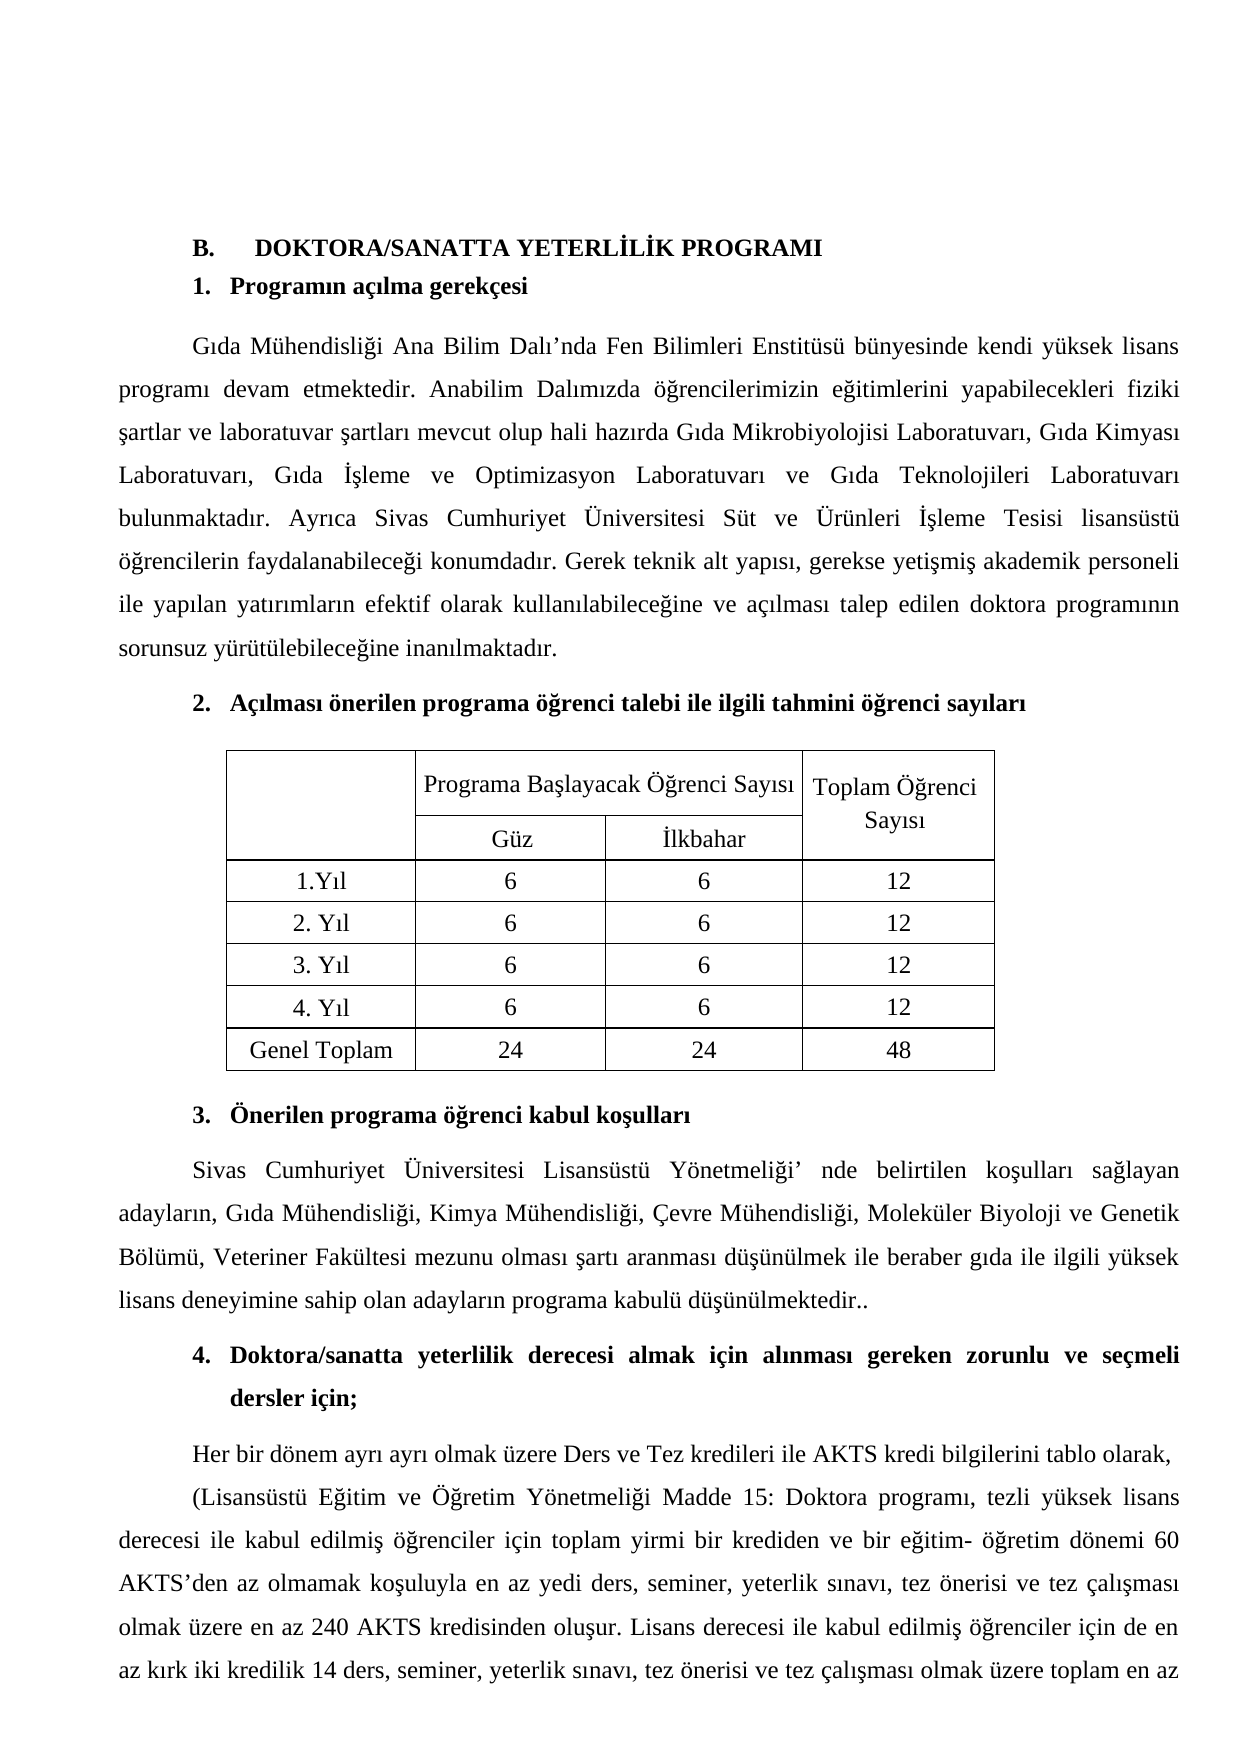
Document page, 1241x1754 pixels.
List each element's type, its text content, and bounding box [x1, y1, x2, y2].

table_cell 6 [606, 944, 802, 985]
table_cell 24 [606, 1029, 802, 1069]
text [118, 1482, 1181, 1683]
table_cell 1.Yıl [227, 861, 415, 901]
subtitle DOKTORA/SANATTA YETERLİLİK PROGRAMI [118, 233, 1181, 261]
table_cell 6 [416, 944, 605, 985]
table_cell 6 [416, 986, 605, 1027]
table_header [227, 751, 415, 858]
text Gıda Mühendisliği Ana Bilim Dalı’nda Fen Bilimleri Enstitüsü bünyesinde kendi yüksek lisans programı devam etmektedir. Anabilim Dalımızda öğrencilerimizin eğitimlerini yapabilecekleri fiziki şartlar ve laboratuvar şartları mevcut olup hali hazırda Gıda Mikrobiyolojisi Laboratuvarı, Gıda Kimyası Laboratuvarı, Gıda İşleme ve Optimizasyon Laboratuvarı ve Gıda Teknolojileri Laboratuvarı bulunmaktadır. Ayrıca Sivas Cumhuriyet Üniversitesi Süt ve Ürünleri İşleme Tesisi lisansüstü öğrencilerin faydalanabileceği konumdadır. Gerek teknik alt yapısı, gerekse yetişmiş akademik personeli ile yapılan yatırımların efektif olarak kullanılabileceğine ve açılması talep edilen doktora programının sorunsuz yürütülebileceğine inanılmaktadır. [118, 331, 1181, 661]
table_cell 6 [416, 861, 605, 901]
table_cell 4. Yıl [227, 986, 415, 1027]
table_cell 6 [606, 861, 802, 901]
table_cell 6 [606, 986, 802, 1027]
table_cell 6 [606, 902, 802, 943]
table_header Toplam Öğrenci Sayısı [803, 751, 994, 858]
text Sivas Cumhuriyet Üniversitesi Lisansüstü Yönetmeliği’ nde belirtilen koşulları sağlayan adayların, Gıda Mühendisliği, Kimya Mühendisliği, Çevre Mühendisliği, Moleküler Biyoloji ve Genetik Bölümü, Veteriner Fakültesi mezunu olması şartı aranması düşünülmek ile beraber gıda ile ilgili yüksek lisans deneyimine sahip olan adayların programa kabulü düşünülmektedir.. [118, 1155, 1181, 1313]
table_header Programa Başlayacak Öğrenci Sayısı [416, 751, 802, 815]
list Önerilen programa öğrenci kabul koşulları [192, 1100, 1181, 1128]
table_cell Güz [416, 816, 605, 858]
table_cell 6 [416, 902, 605, 943]
list Programın açılma gerekçesi [192, 271, 1181, 299]
list Açılması önerilen programa öğrenci talebi ile ilgili tahmini öğrenci sayıları [192, 688, 1181, 717]
table_cell 12 [803, 902, 994, 943]
table_cell 48 [803, 1029, 994, 1069]
table_cell 24 [416, 1029, 605, 1069]
table_cell 12 [803, 861, 994, 901]
text Her bir dönem ayrı ayrı olmak üzere Ders ve Tez kredileri ile AKTS kredi bilgilerini tablo olarak, [118, 1439, 1181, 1468]
table_cell İlkbahar [606, 816, 802, 858]
table_cell 2. Yıl [227, 902, 415, 943]
table_cell Genel Toplam [227, 1029, 415, 1069]
list Doktora/sanatta yeterlilik derecesi almak için alınması gereken zorunlu ve seçmeli dersler için; [192, 1340, 1181, 1412]
table_cell 3. Yıl [227, 944, 415, 985]
table_cell 12 [803, 986, 994, 1027]
table_cell 12 [803, 944, 994, 985]
